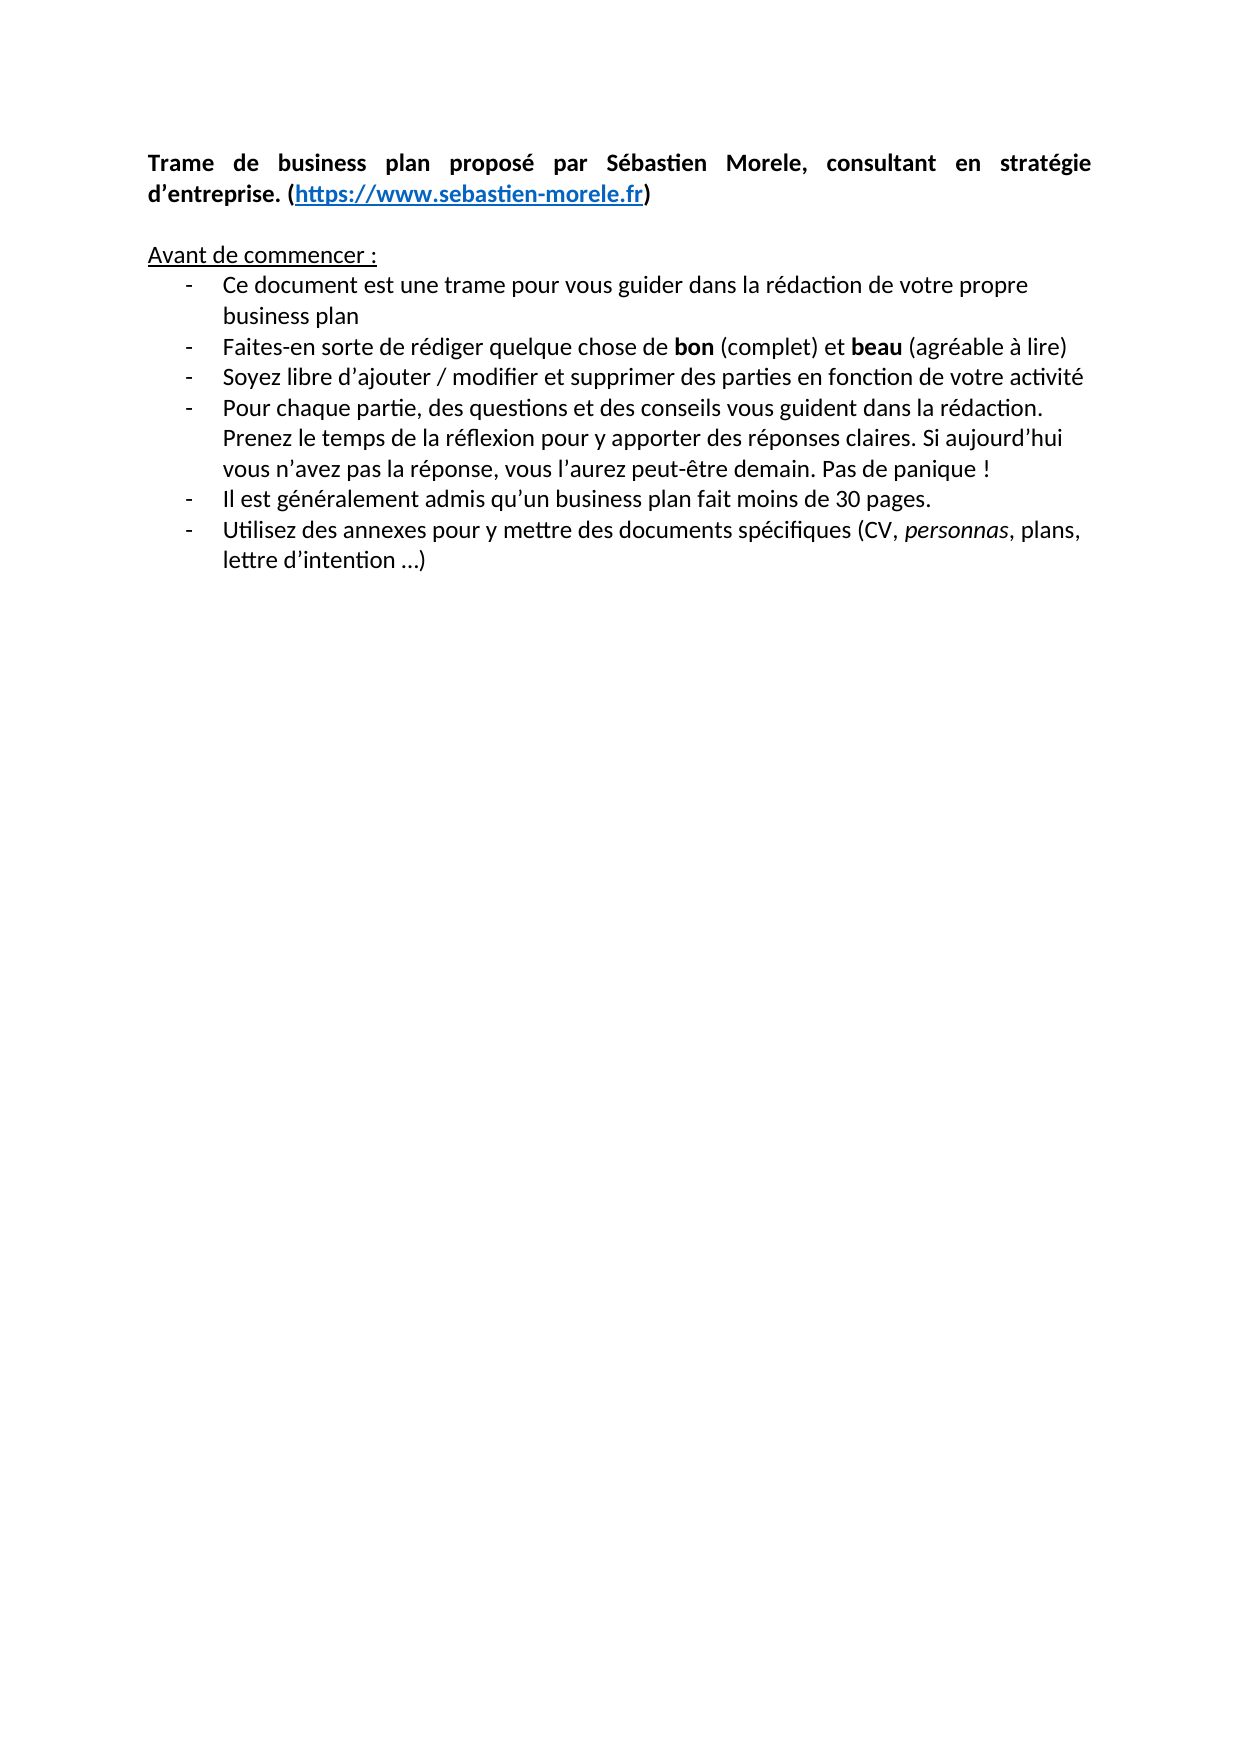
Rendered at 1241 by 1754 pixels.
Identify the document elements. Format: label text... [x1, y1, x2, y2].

list Faites-en sorte de rédiger quelque chose de bon (complet) et beau (agréable à lire) [185, 331, 1093, 361]
list Il est généralement admis qu’un business plan fait moins de 30 pages. [185, 483, 1093, 514]
list Ce document est une trame pour vous guider dans la rédaction de votre propre business plan [185, 270, 1093, 331]
list Utilisez des annexes pour y mettre des documents spécifiques (CV, personnas, plans, lettre d’intention …) [185, 514, 1093, 575]
text Trame de business plan proposé par Sébastien Morele, consultant en stratégie d’entreprise. (https://www.sebastien-morele.fr) [148, 148, 1093, 209]
text Avant de commencer : [148, 239, 1093, 270]
list Soyez libre d’ajouter / modifier et supprimer des parties en fonction de votre activité [185, 361, 1093, 392]
list Pour chaque partie, des questions et des conseils vous guident dans la rédaction. Prenez le temps de la réflexion pour y apporter des réponses claires. Si aujourd’hui vous n’avez pas la réponse, vous l’aurez peut-être demain. Pas de panique ! [185, 392, 1093, 483]
